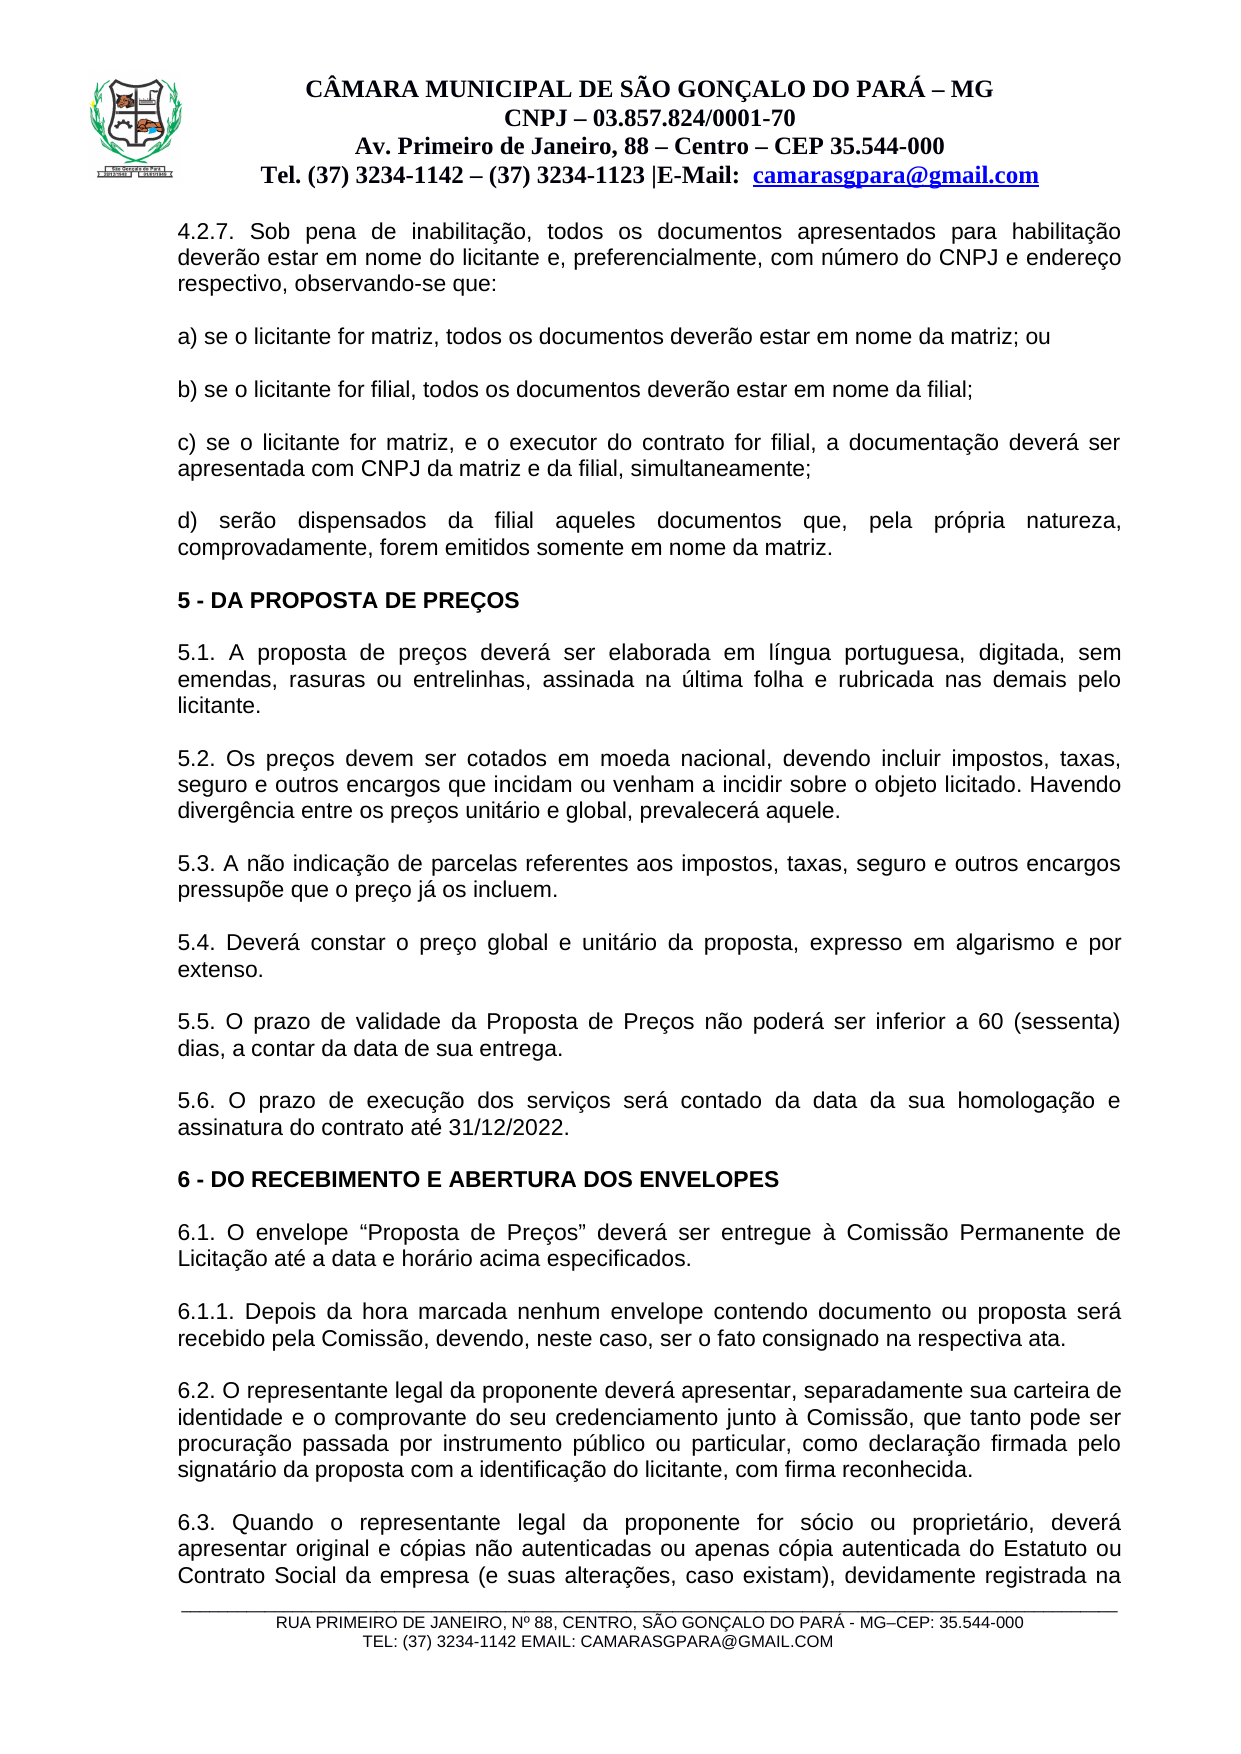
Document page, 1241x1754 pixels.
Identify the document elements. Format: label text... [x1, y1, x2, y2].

text c) se o licitante for matriz, e o executor do contrato for filial, a documentação deverá ser apresentada com CNPJ da matriz e da filial, simultaneamente; [177, 428, 1122, 481]
text 5.5. O prazo de validade da Proposta de Preços não poderá ser inferior a 60 (sessenta) dias, a contar da data de sua entrega. [177, 1008, 1122, 1061]
text d) serão dispensados da filial aqueles documentos que, pela própria natureza, comprovadamente, forem emitidos somente em nome da matriz. [177, 507, 1122, 560]
text 5 - DA PROPOSTA DE PREÇOS [177, 587, 1122, 613]
text b) se o licitante for filial, todos os documentos deverão estar em nome da filial; [177, 376, 1122, 402]
text 4.2.7. Sob pena de inabilitação, todos os documentos apresentados para habilitação deverão estar em nome do licitante e, preferencialmente, com número do CNPJ e endereço respectivo, observando-se que: [177, 218, 1122, 297]
text 5.2. Os preços devem ser cotados em moeda nacional, devendo incluir impostos, taxas, seguro e outros encargos que incidam ou venham a incidir sobre o objeto licitado. Havendo divergência entre os preços unitário e global, prevalecerá aquele. [177, 745, 1122, 824]
text 6 - DO RECEBIMENTO E ABERTURA DOS ENVELOPES [177, 1166, 1122, 1193]
text 6.1.1. Depois da hora marcada nenhum envelope contendo documento ou proposta será recebido pela Comissão, devendo, neste caso, ser o fato consignado na respectiva ata. [177, 1298, 1122, 1351]
text 6.2. O representante legal da proponente deverá apresentar, separadamente sua carteira de identidade e o comprovante do seu credenciamento junto à Comissão, que tanto pode ser procuração passada por instrumento público ou particular, como declaração firmada pelo signatário da proposta com a identificação do licitante, com firma reconhecida. [177, 1377, 1122, 1483]
picture [87, 70, 183, 182]
text 5.4. Deverá constar o preço global e unitário da proposta, expresso em algarismo e por extenso. [177, 929, 1122, 982]
text 5.3. A não indicação de parcelas referentes aos impostos, taxas, seguro e outros encargos pressupõe que o preço já os incluem. [177, 850, 1122, 903]
text a) se o licitante for matriz, todos os documentos deverão estar em nome da matriz; ou [177, 323, 1122, 349]
text 5.1. A proposta de preços deverá ser elaborada em língua portuguesa, digitada, sem emendas, rasuras ou entrelinhas, assinada na última folha e rubricada nas demais pelo licitante. [177, 639, 1122, 718]
text 5.6. O prazo de execução dos serviços será contado da data da sua homologação e assinatura do contrato até 31/12/2022. [177, 1087, 1122, 1140]
text 6.1. O envelope “Proposta de Preços” deverá ser entregue à Comissão Permanente de Licitação até a data e horário acima especificados. [177, 1219, 1122, 1272]
